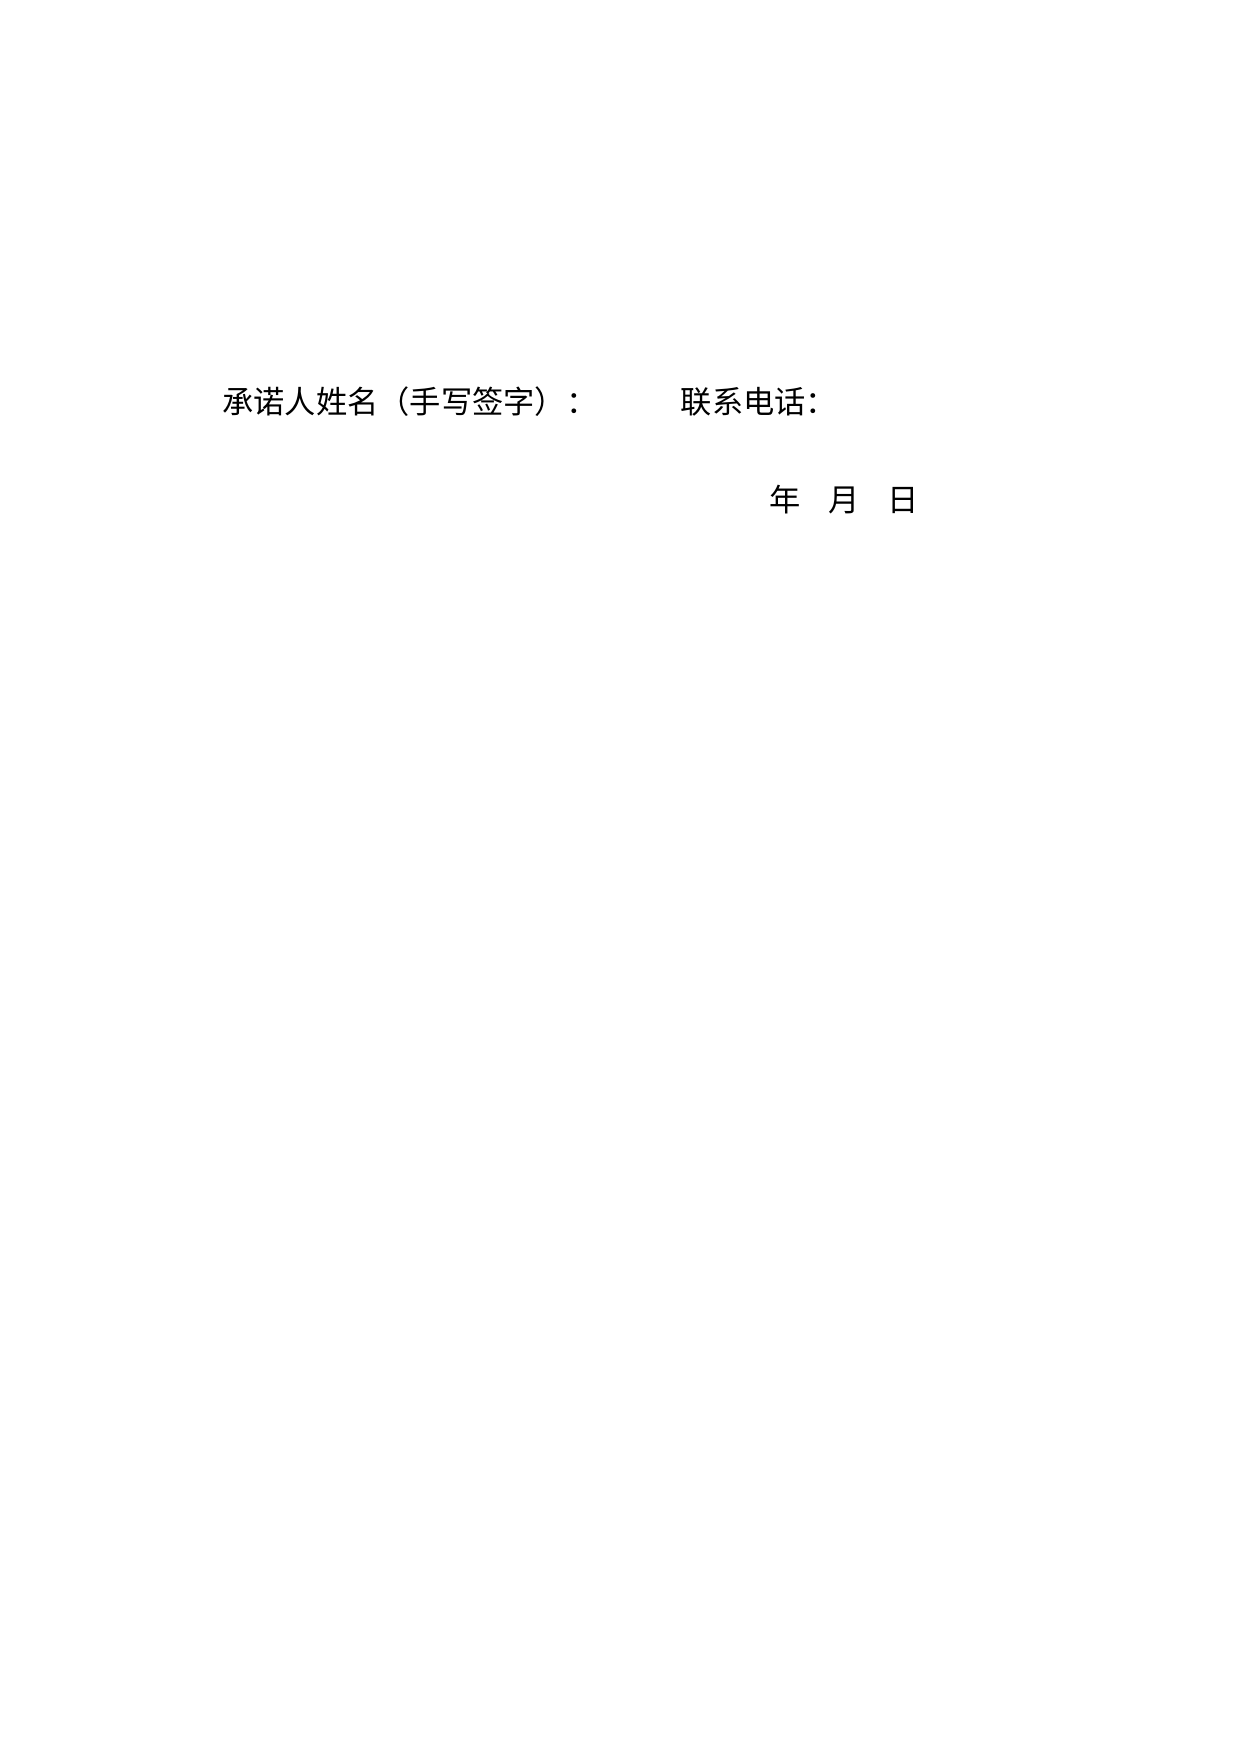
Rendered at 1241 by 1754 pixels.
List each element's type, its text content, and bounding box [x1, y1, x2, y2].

text 年 月 日 [159, 465, 1024, 530]
text 承诺人姓名（手写签字）： 联系电话： [159, 367, 1024, 432]
